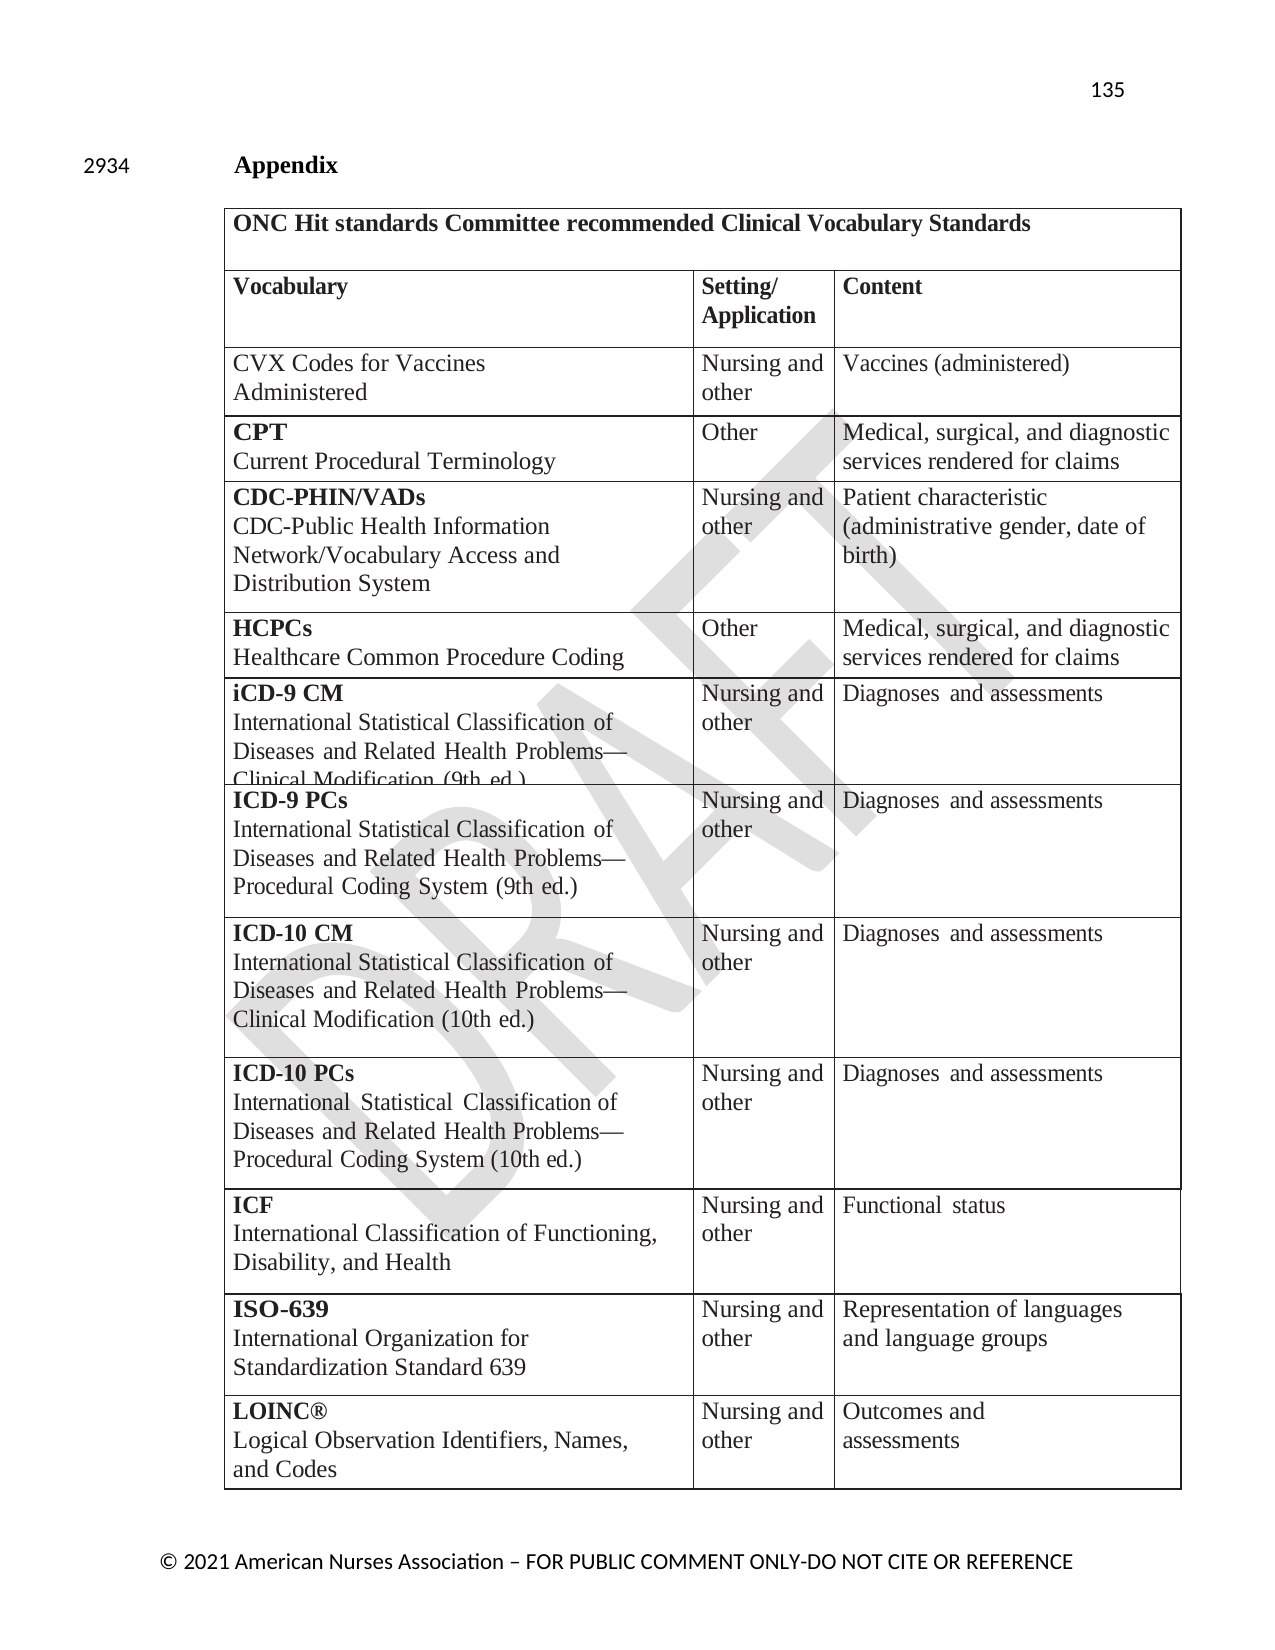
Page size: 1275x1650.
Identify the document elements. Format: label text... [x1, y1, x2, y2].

table_cell CPT Current Procedural Terminology [225, 417, 693, 481]
table_cell Diagnoses and assessments [835, 785, 1180, 916]
table_cell ICF International Classification of Functioning, Disability, and Health [225, 1190, 693, 1293]
table_cell Functional status [835, 1190, 1180, 1293]
table_cell Nursing and other [694, 1190, 834, 1293]
table_cell Diagnoses and assessments [835, 679, 1180, 783]
table_cell HCPCs Healthcare Common Procedure Coding System [225, 613, 693, 677]
text Appendix [234, 150, 1125, 179]
table_cell Diagnoses and assessments [835, 918, 1180, 1057]
table_cell Content [835, 271, 1180, 346]
table_cell LOINC® Logical Observation Identifiers, Names, and Codes [225, 1396, 693, 1488]
table_cell CDC-PHIN/VADs CDC-Public Health Information Network/Vocabulary Access and Distribution System [225, 482, 693, 612]
table_cell Nursing and other [694, 679, 834, 783]
table_header ONC Hit standards Committee recommended Clinical Vocabulary Standards [225, 209, 1180, 270]
table_cell Medical, surgical, and diagnostic services rendered for claims [835, 417, 1180, 481]
table_cell Representation of languages and language groups [835, 1295, 1180, 1395]
table_cell Outcomes and assessments [835, 1396, 1180, 1488]
table_cell Nursing and other [694, 1396, 834, 1488]
table_cell Nursing and other [694, 785, 834, 916]
table_cell iCD-9 CM International Statistical Classification of Diseases and Related Health Problems—Clinical Modification (9th ed.) [225, 679, 693, 783]
table_cell Vocabulary [225, 271, 693, 346]
table_cell Other [694, 417, 834, 481]
table_cell ICD-9 PCs International Statistical Classification of Diseases and Related Health Problems— Procedural Coding System (9th ed.) [225, 785, 693, 916]
table_cell Other [694, 613, 834, 677]
table_cell ICD-10 CM International Statistical Classification of Diseases and Related Health Problems—Clinical Modification (10th ed.) [225, 918, 693, 1057]
table_cell ISO-639 International Organization for Standardization Standard 639 [225, 1295, 693, 1395]
table_cell Vaccines (administered) [835, 348, 1180, 415]
table_cell Setting/ Application [694, 271, 834, 346]
table_cell Nursing and other [694, 348, 834, 415]
table_cell ICD-10 PCs International Statistical Classification of Diseases and Related Health Problems—Procedural Coding System (10th ed.) [225, 1058, 693, 1188]
table_cell Nursing and other [694, 1295, 834, 1395]
table_cell Patient characteristic (administrative gender, date of birth) [835, 482, 1180, 612]
table_cell Nursing and other [694, 482, 834, 612]
table_cell Nursing and other [694, 918, 834, 1057]
table_cell Medical, surgical, and diagnostic services rendered for claims [835, 613, 1180, 677]
table_cell CVX Codes for Vaccines Administered [225, 348, 693, 415]
table_cell Diagnoses and assessments [835, 1058, 1180, 1188]
table_cell Nursing and other [694, 1058, 834, 1188]
